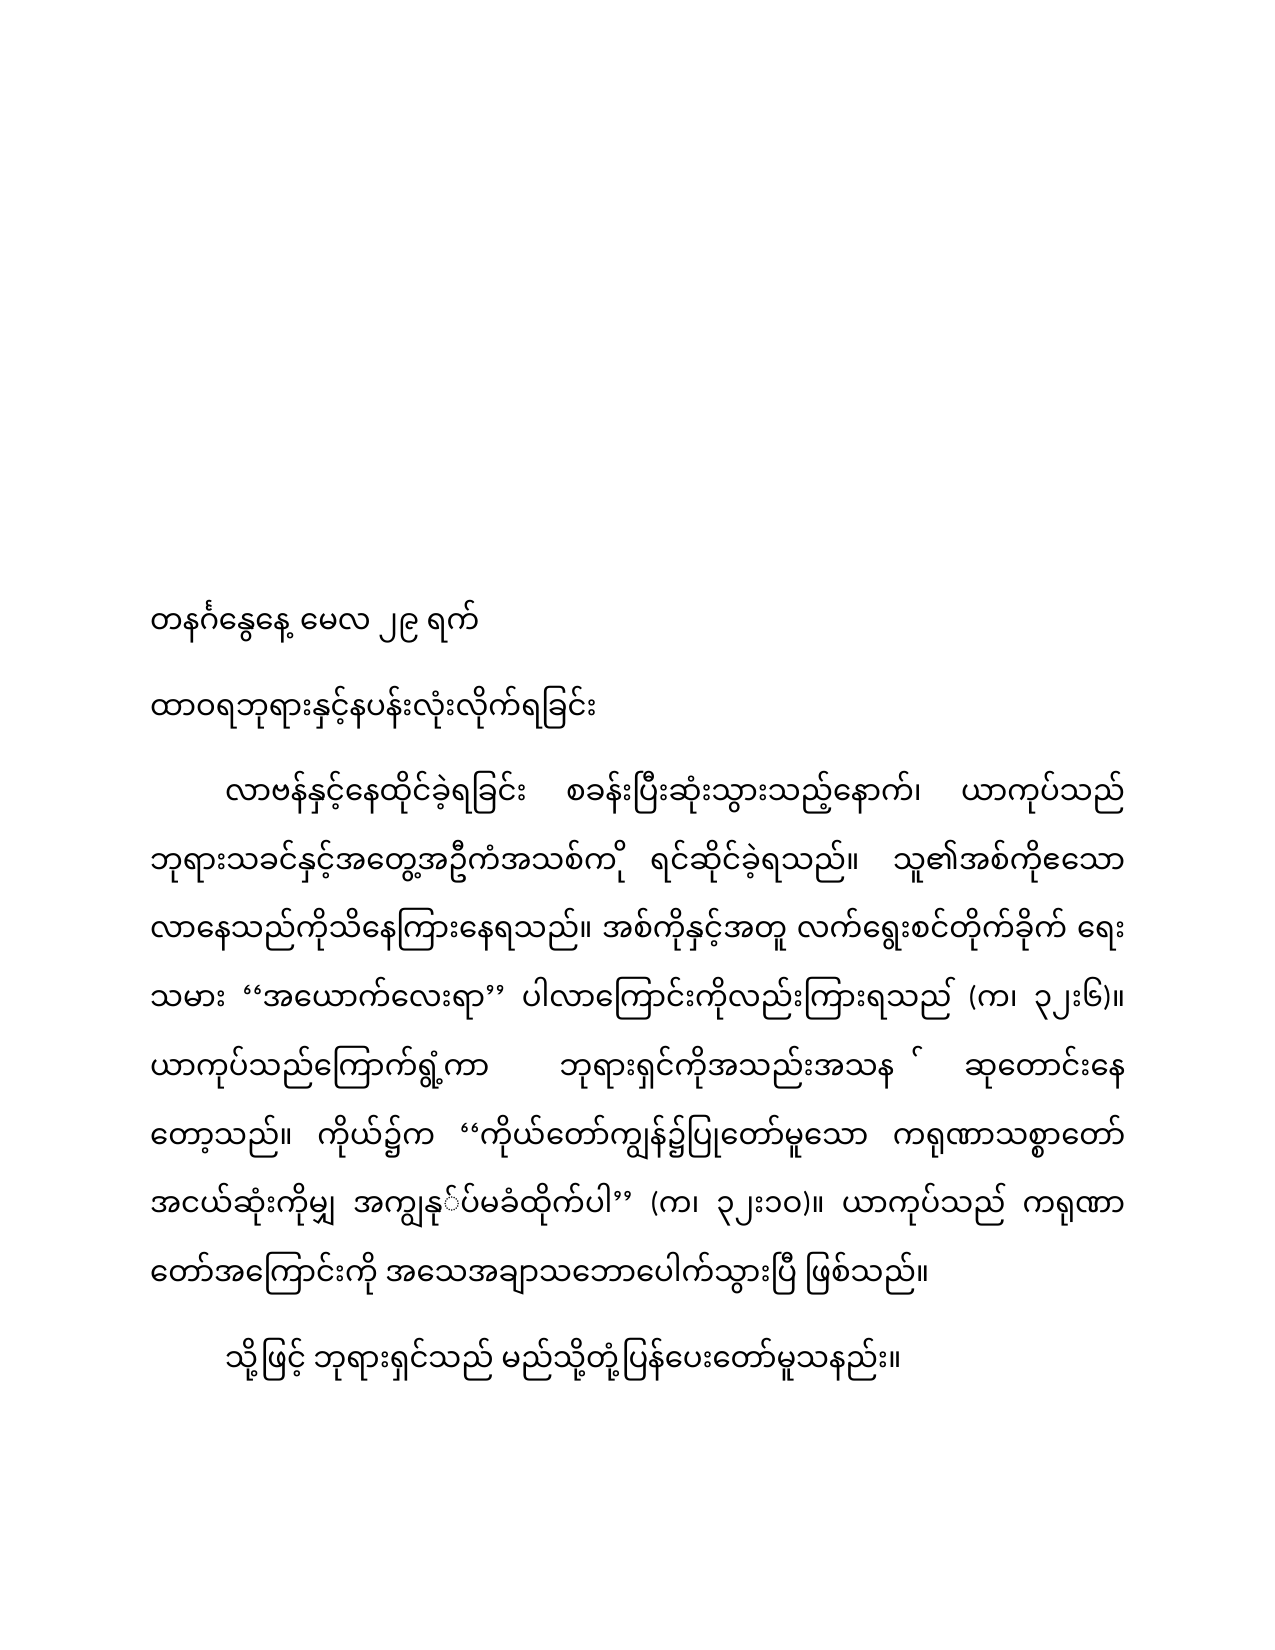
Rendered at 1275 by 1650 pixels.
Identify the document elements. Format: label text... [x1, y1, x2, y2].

text တနင်္ဂနွေနေ့ မေလ ၂၉ ရက် [150, 591, 1125, 654]
text လာဗန်နှင့်နေထိုင်ခဲ့ရခြင်း စခန်းပြီးဆုံးသွားသည့်နောက်၊ ယာကုပ်သည် ဘုရားသခင်နှင့်အတွေ့အဦကံအသစ်ကို ရင်ဆိုင်ခဲ့ရသည်။ သူ၏အစ်ကိုဧသော လာနေသည်ကိုသိနေကြားနေရသည်။ အစ်ကိုနှင့်အတူ လက်ရွေးစင်တိုက်ခိုက် ရေးသမား ‘‘အယောက်လေးရာ’’ ပါလာကြောင်းကိုလည်းကြားရသည် (က၊ ၃၂း၆)။ ယာကုပ်သည်ကြောက်ရွံ့ကာ ဘုရားရှင်ကိုအသည်းအသန် ဆုတောင်းနေတော့သည်။ ကိုယ်၌က ‘‘ကိုယ်တော်ကျွန်၌ပြုတော်မူသော ကရုဏာသစ္စာတော်အငယ်ဆုံးကိုမျှ အကျွနု်ပ်မခံထိုက်ပါ’’ (က၊ ၃၂း၁ဝ)။ ယာကုပ်သည် ကရုဏာတော်အကြောင်းကို အသေအချာသဘောပေါက်သွားပြီ ဖြစ်သည်။ [150, 762, 1125, 1307]
text ထာဝရဘုရားနှင့်နပန်းလုံးလိုက်ရခြင်း [150, 676, 1125, 740]
text သို့ဖြင့် ဘုရားရှင်သည် မည်သို့တုံ့ပြန်ပေးတော်မူသနည်း။ [150, 1328, 1125, 1392]
